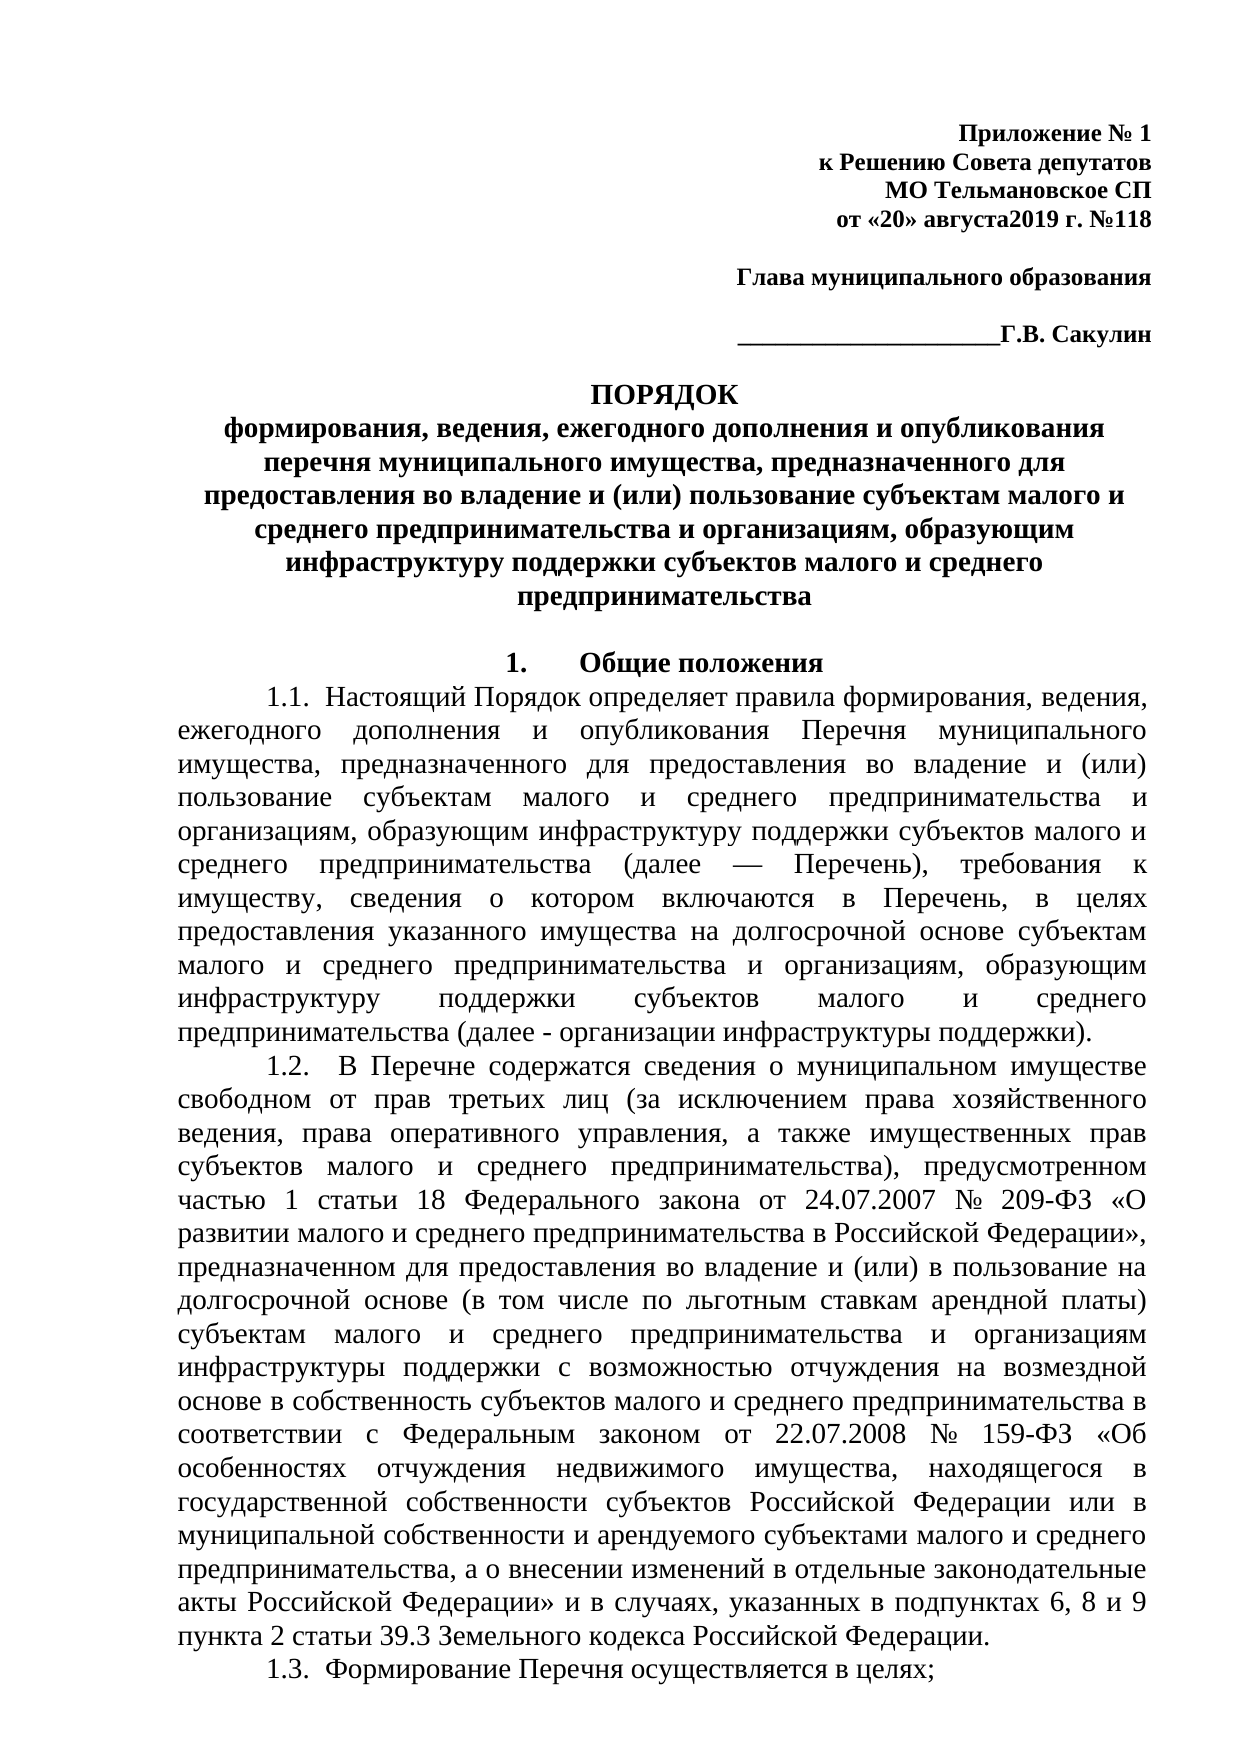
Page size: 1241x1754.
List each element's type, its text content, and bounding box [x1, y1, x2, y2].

text от «20» августа2019 г. №118 [177, 204, 1152, 233]
list Формирование Перечня осуществляется в целях; [177, 1651, 1147, 1685]
list Настоящий Порядок определяет правила формирования, ведения, ежегодного дополнения и опубликования Перечня муниципального имущества, предназначенного для предоставления во владение и (или) пользование субъектам малого и среднего предпринимательства и организациям, образующим инфраструктуру поддержки субъектов малого и среднего предпринимательства (далее — Перечень), требования к имуществу, сведения о котором включаются в Перечень, в целях предоставления указанного имущества на долгосрочной основе субъектам малого и среднего предпринимательства и организациям, образующим инфраструктуру поддержки субъектов малого и среднего предпринимательства (далее - организации инфраструктуры поддержки). [177, 679, 1147, 1048]
text Приложение № 1 [177, 118, 1152, 147]
list Общие положения [177, 645, 1152, 679]
text к Решению Совета депутатов [177, 147, 1152, 176]
text МО Тельмановское СП [177, 176, 1152, 204]
text формирования, ведения, ежегодного дополнения и опубликования [177, 410, 1152, 444]
list В Перечне содержатся сведения о муниципальном имуществе свободном от прав третьих лиц (за исключением права хозяйственного ведения, права оперативного управления, а также имущественных прав субъектов малого и среднего предпринимательства), предусмотренном частью 1 статьи 18 Федерального закона от 24.07.2007 № 209-ФЗ «О развитии малого и среднего предпринимательства в Российской Федерации», предназначенном для предоставления во владение и (или) в пользование на долгосрочной основе (в том числе по льготным ставкам арендной платы) субъектам малого и среднего предпринимательства и организациям инфраструктуры поддержки с возможностью отчуждения на возмездной основе в собственность субъектов малого и среднего предпринимательства в соответствии с Федеральным законом от 22.07.2008 № 159-ФЗ «Об особенностях отчуждения недвижимого имущества, находящегося в государственной собственности субъектов Российской Федерации или в муниципальной собственности и арендуемого субъектами малого и среднего предпринимательства, а о внесении изменений в отдельные законодательные акты Российской Федерации» и в случаях, указанных в подпунктах 6, 8 и 9 пункта 2 статьи 39.3 Земельного кодекса Российской Федерации. [177, 1048, 1147, 1651]
text Глава муниципального образования [177, 262, 1152, 291]
text _____________________Г.В. Сакулин [177, 319, 1152, 348]
text перечня муниципального имущества, предназначенного для предоставления во владение и (или) пользование субъектам малого и среднего предпринимательства и организациям, образующим инфраструктуру поддержки субъектов малого и среднего предпринимательства [177, 444, 1152, 612]
text ПОРЯДОК [177, 377, 1152, 410]
